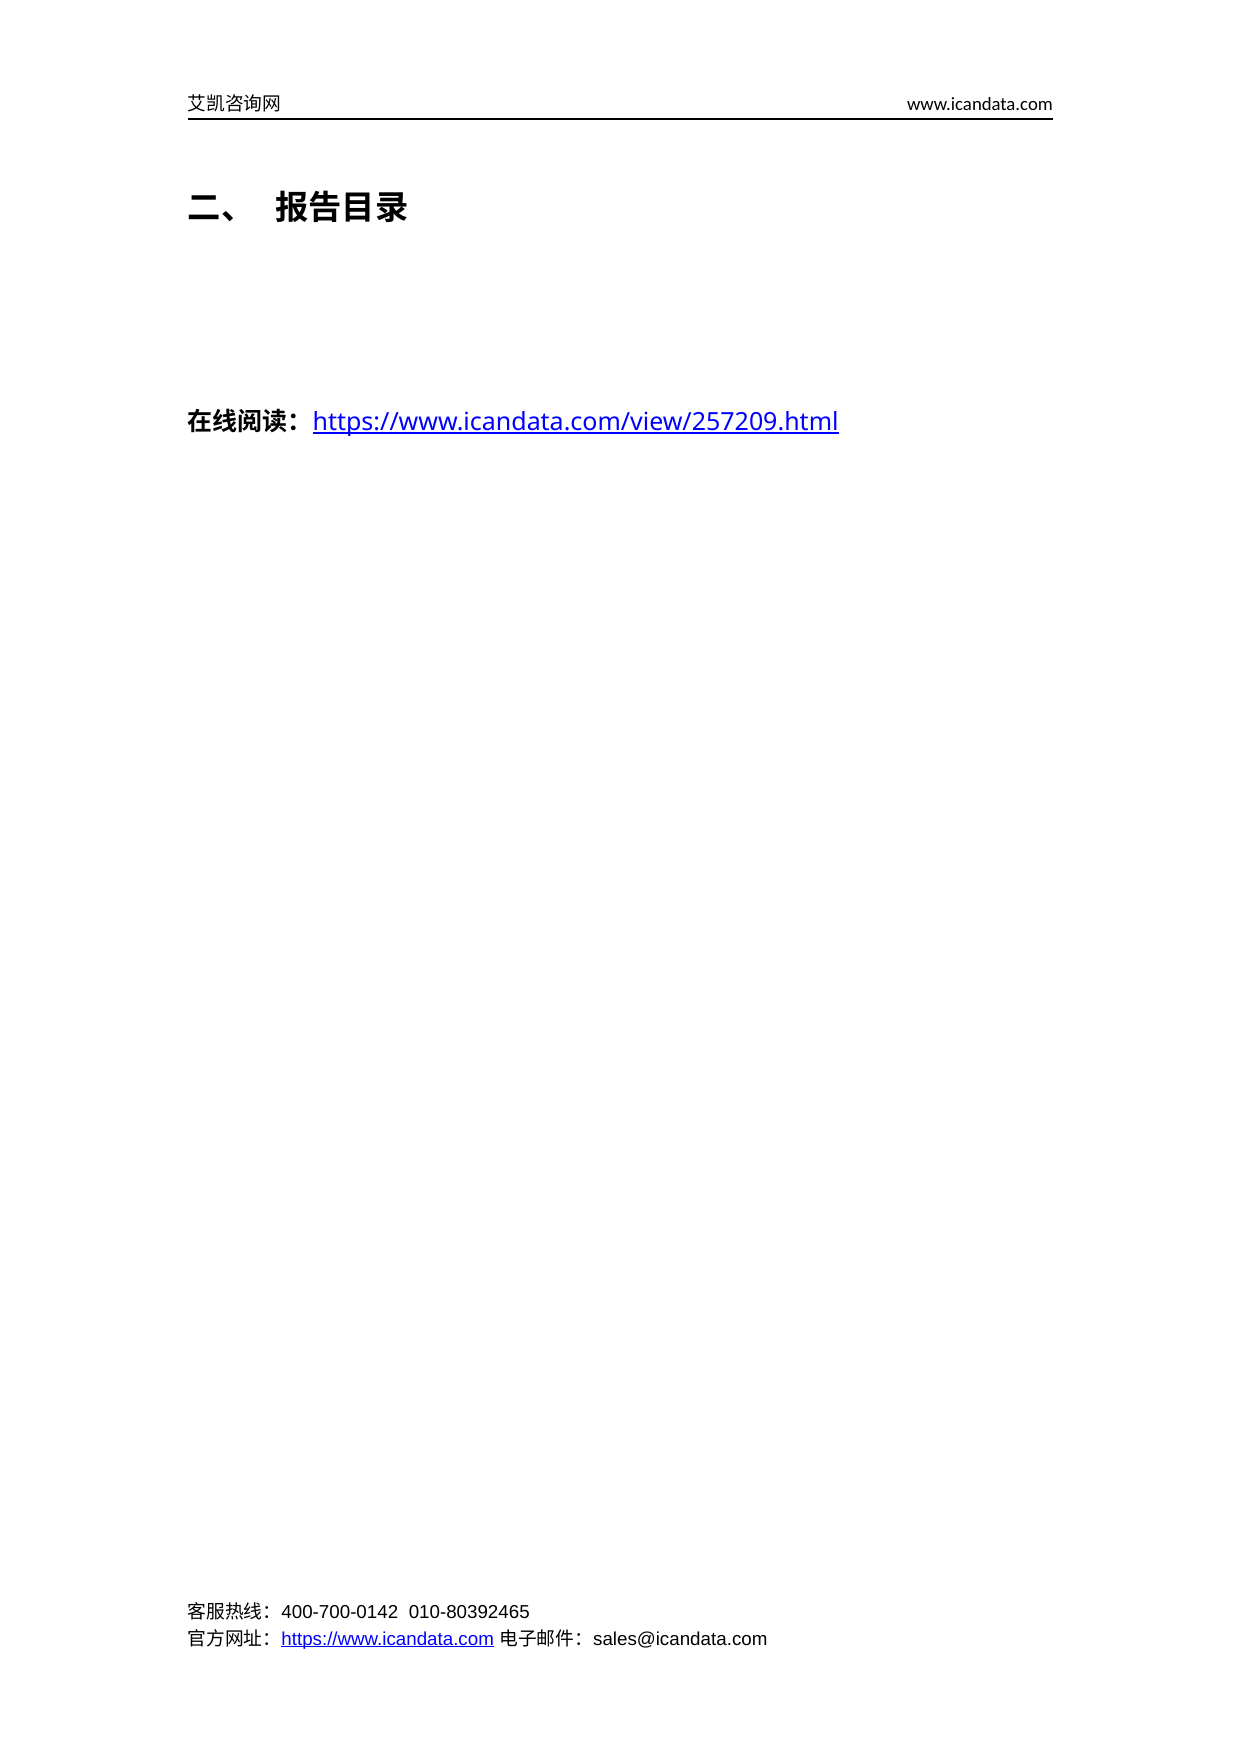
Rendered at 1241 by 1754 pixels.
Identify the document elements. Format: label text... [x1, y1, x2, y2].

subtitle 报告目录 [187, 172, 1053, 237]
text 在线阅读：https://www.icandata.com/view/257209.html [187, 387, 1053, 452]
